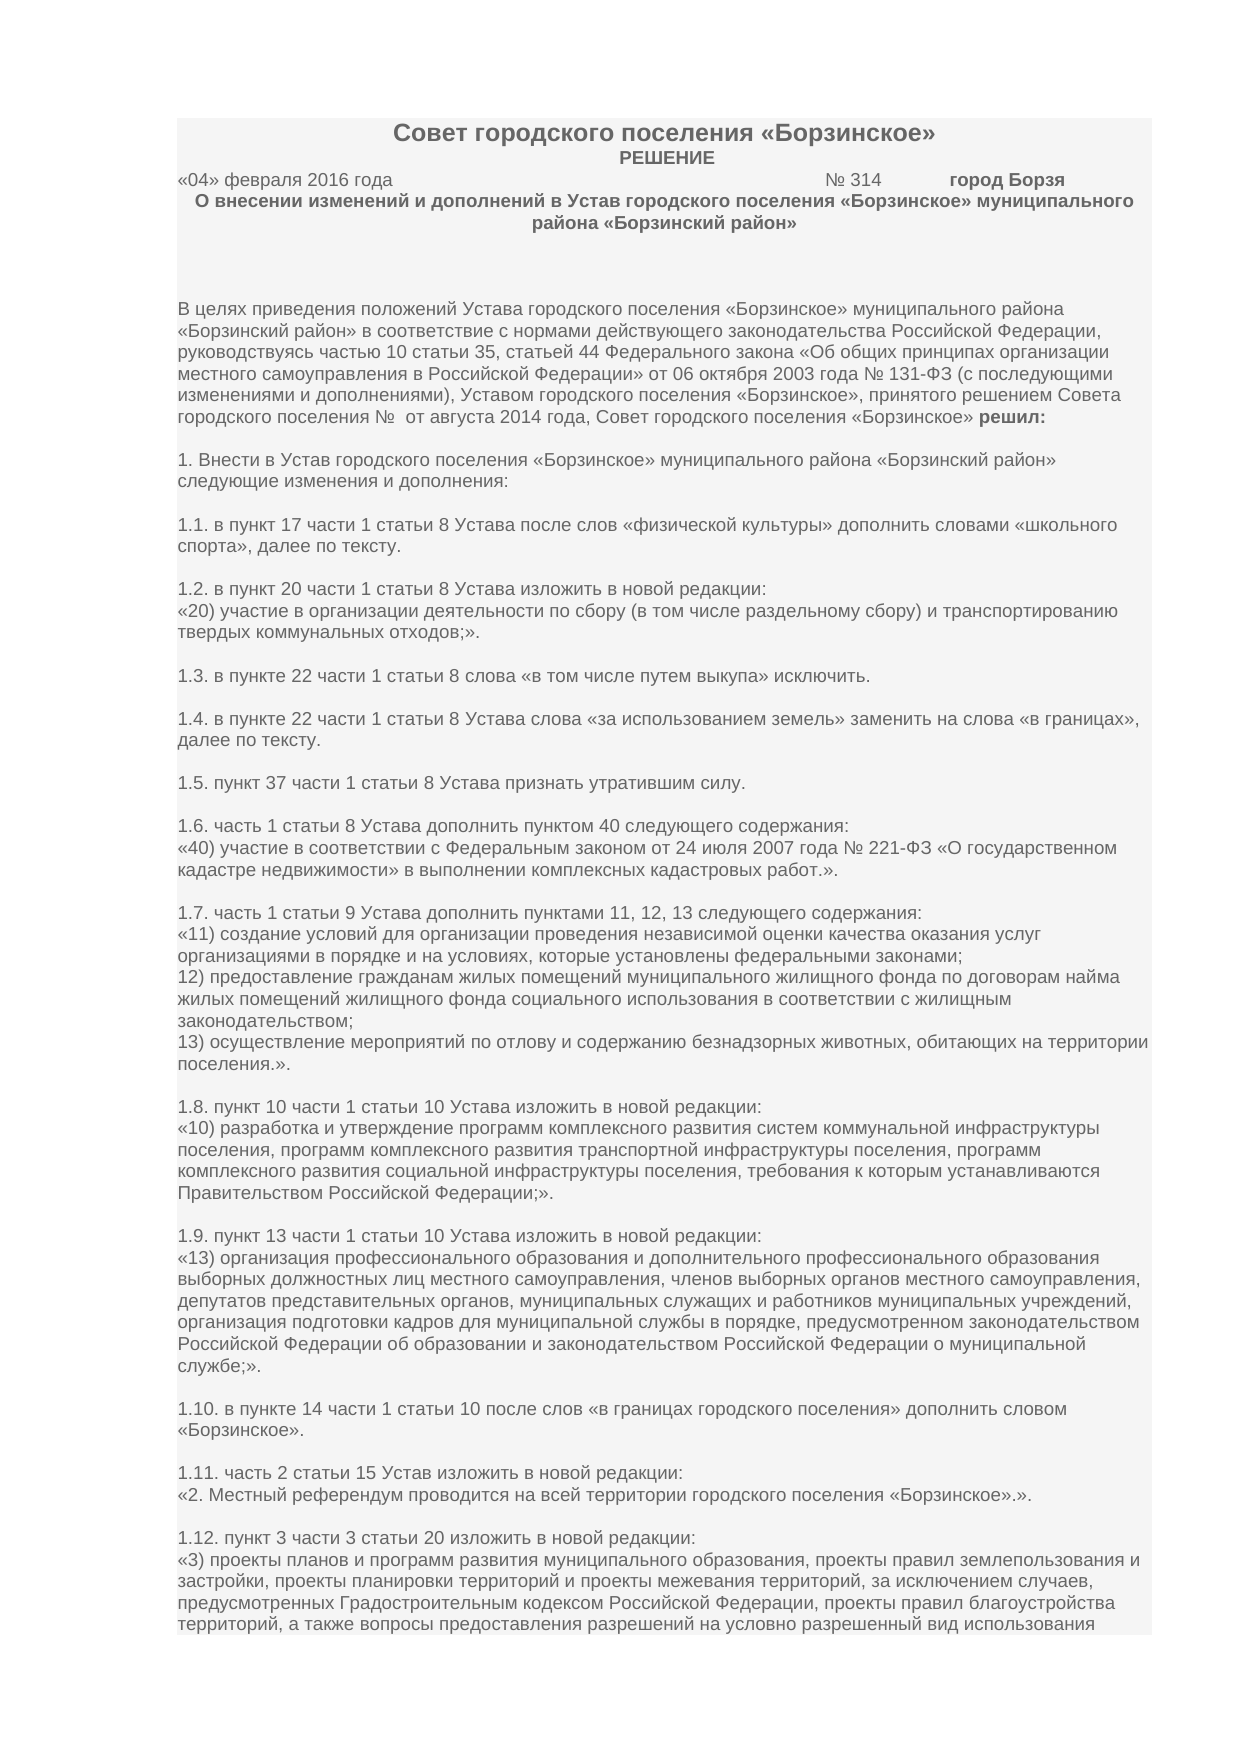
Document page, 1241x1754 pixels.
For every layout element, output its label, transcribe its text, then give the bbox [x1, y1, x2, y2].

text 1.10. в пункте 14 части 1 статьи 10 после слов «в границах городского поселения» дополнить словом «Борзинское». [177, 1397, 1152, 1441]
text «40) участие в соответствии с Федеральным законом от 24 июля 2007 года № 221-ФЗ «О государственном кадастре недвижимости» в выполнении комплексных кадастровых работ.». [177, 837, 1152, 880]
text 1.8. пункт 10 части 1 статьи 10 Устава изложить в новой редакции: [177, 1096, 1152, 1117]
text «13) организация профессионального образования и дополнительного профессионального образования выборных должностных лиц местного самоуправления, членов выборных органов местного самоуправления, депутатов представительных органов, муниципальных служащих и работников муниципальных учреждений, организация подготовки кадров для муниципальной службы в порядке, предусмотренном законодательством Российской Федерации об образовании и законодательством Российской Федерации о муниципальной службе;». [177, 1247, 1152, 1376]
text «2. Местный референдум проводится на всей территории городского поселения «Борзинское».». [177, 1484, 1152, 1505]
text 1.11. часть 2 статьи 15 Устав изложить в новой редакции: [177, 1462, 1152, 1484]
text 1.6. часть 1 статьи 8 Устава дополнить пунктом 40 следующего содержания: [177, 815, 1152, 837]
text 1.7. часть 1 статьи 9 Устава дополнить пунктами 11, 12, 13 следующего содержания: [177, 902, 1152, 923]
text 1.4. в пункте 22 части 1 статьи 8 Устава слова «за использованием земель» заменить на слова «в границах», далее по тексту. [177, 707, 1152, 751]
text «11) создание условий для организации проведения независимой оценки качества оказания услуг организациями в порядке и на условиях, которые установлены федеральными законами; [177, 923, 1152, 966]
text «04» февраля 2016 года № 314 город Борзя [177, 168, 1152, 190]
text Совет городского поселения «Борзинское» [177, 118, 1152, 147]
text 1. Внести в Устав городского поселения «Борзинское» муниципального района «Борзинский район» следующие изменения и дополнения: [177, 449, 1152, 492]
text 1.3. в пункте 22 части 1 статьи 8 слова «в том числе путем выкупа» исключить. [177, 664, 1152, 686]
text 13) осуществление мероприятий по отлову и содержанию безнадзорных животных, обитающих на территории поселения.». [177, 1031, 1152, 1074]
text 1.2. в пункт 20 части 1 статьи 8 Устава изложить в новой редакции: [177, 578, 1152, 600]
text В целях приведения положений Устава городского поселения «Борзинское» муниципального района «Борзинский район» в соответствие с нормами действующего законодательства Российской Федерации, руководствуясь частью 10 статьи 35, статьей 44 Федерального закона «Об общих принципах организации местного самоуправления в Российской Федерации» от 06 октября 2003 года № 131-ФЗ (с последующими изменениями и дополнениями), Уставом городского поселения «Борзинское», принятого решением Совета городского поселения № от августа 2014 года, Совет городского поселения «Борзинское» решил: [177, 298, 1152, 427]
text «20) участие в организации деятельности по сбору (в том числе раздельному сбору) и транспортированию твердых коммунальных отходов;». [177, 600, 1152, 643]
text 1.9. пункт 13 части 1 статьи 10 Устава изложить в новой редакции: [177, 1225, 1152, 1247]
text 1.12. пункт 3 части 3 статьи 20 изложить в новой редакции: [177, 1527, 1152, 1548]
text 1.1. в пункт 17 части 1 статьи 8 Устава после слов «физической культуры» дополнить словами «школьного спорта», далее по тексту. [177, 513, 1152, 557]
text 1.5. пункт 37 части 1 статьи 8 Устава признать утратившим силу. [177, 772, 1152, 794]
text «10) разработка и утверждение программ комплексного развития систем коммунальной инфраструктуры поселения, программ комплексного развития транспортной инфраструктуры поселения, программ комплексного развития социальной инфраструктуры поселения, требования к которым устанавливаются Правительством Российской Федерации;». [177, 1117, 1152, 1203]
text РЕШЕНИЕ [177, 147, 1152, 168]
text 12) предоставление гражданам жилых помещений муниципального жилищного фонда по договорам найма жилых помещений жилищного фонда социального использования в соответствии с жилищным законодательством; [177, 966, 1152, 1031]
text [177, 1548, 1152, 1635]
text О внесении изменений и дополнений в Устав городского поселения «Борзинское» муниципального района «Борзинский район» [177, 190, 1152, 233]
